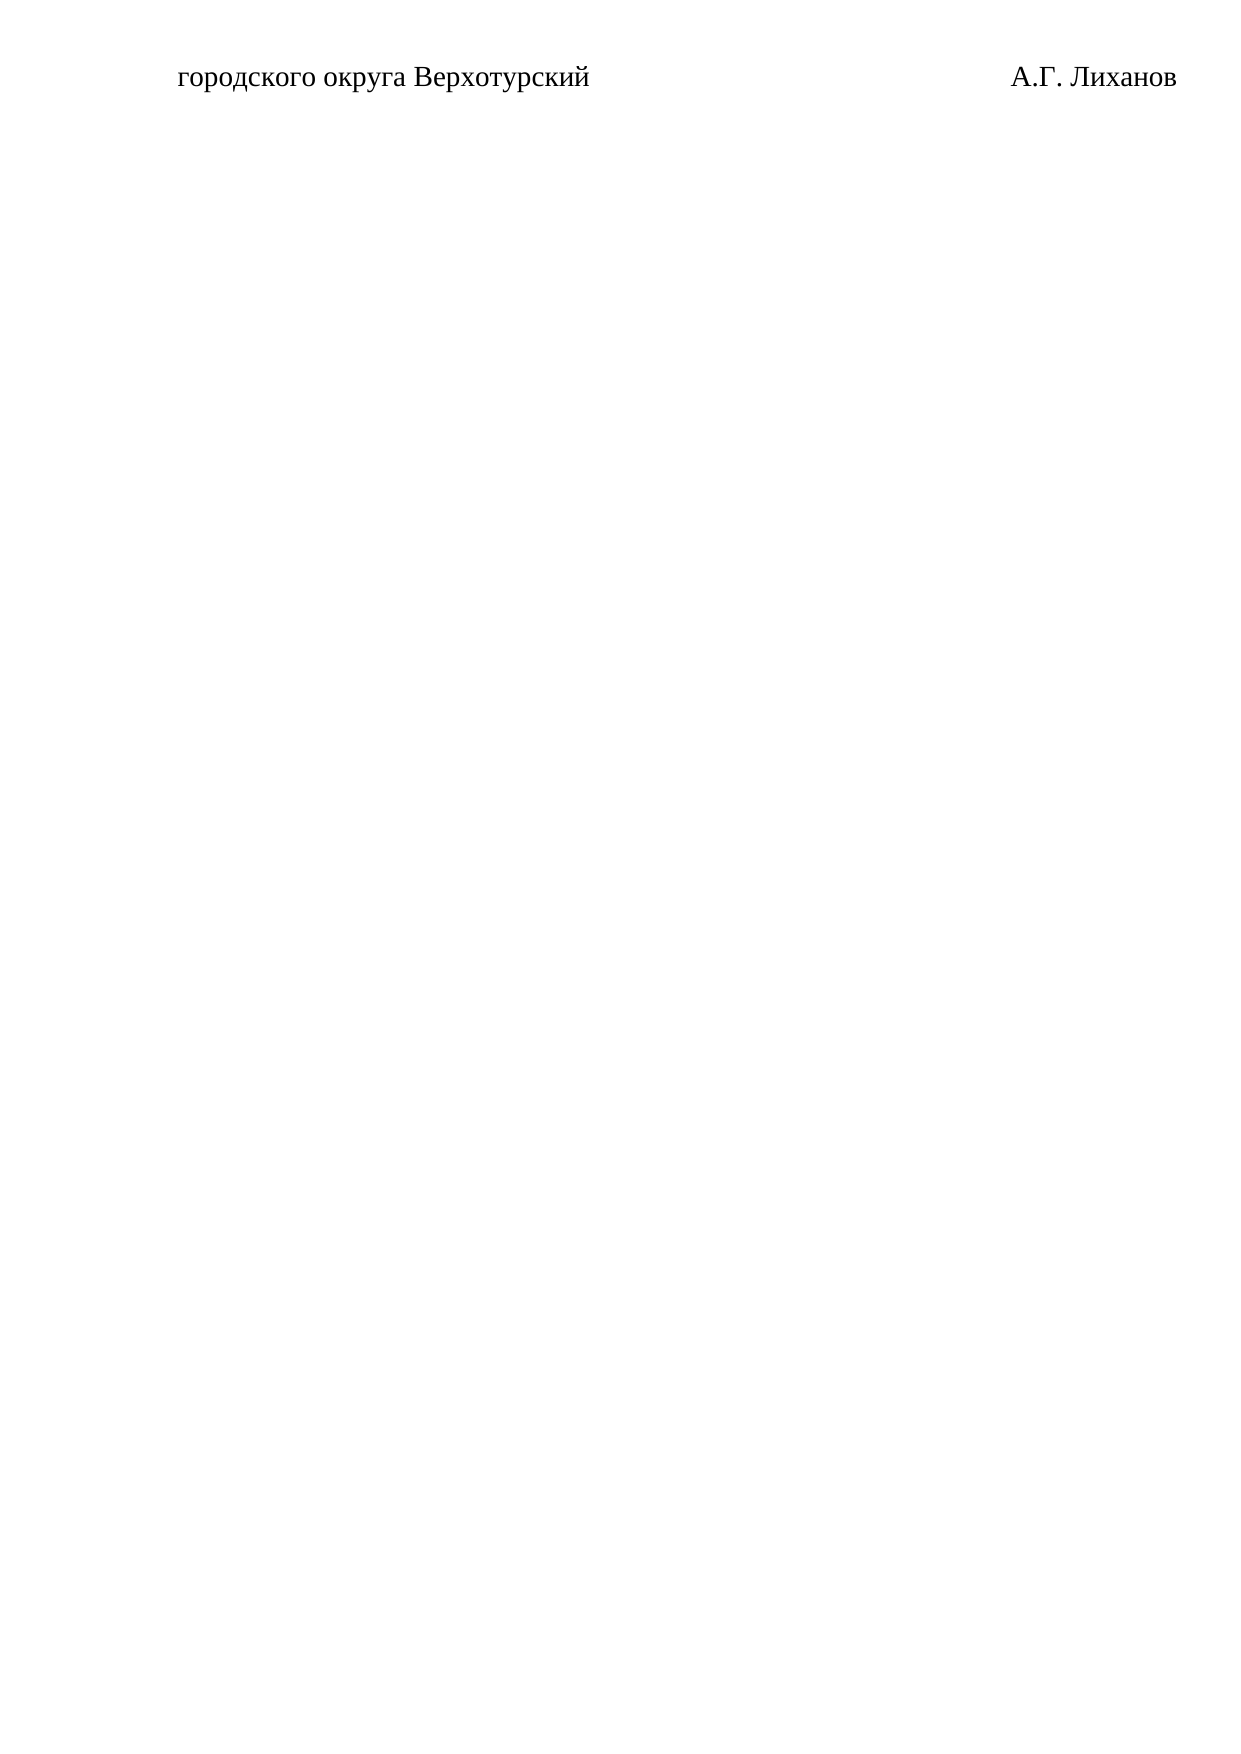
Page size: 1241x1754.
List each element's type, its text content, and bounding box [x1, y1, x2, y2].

text городского округа Верхотурский А.Г. Лиханов [177, 59, 1181, 93]
